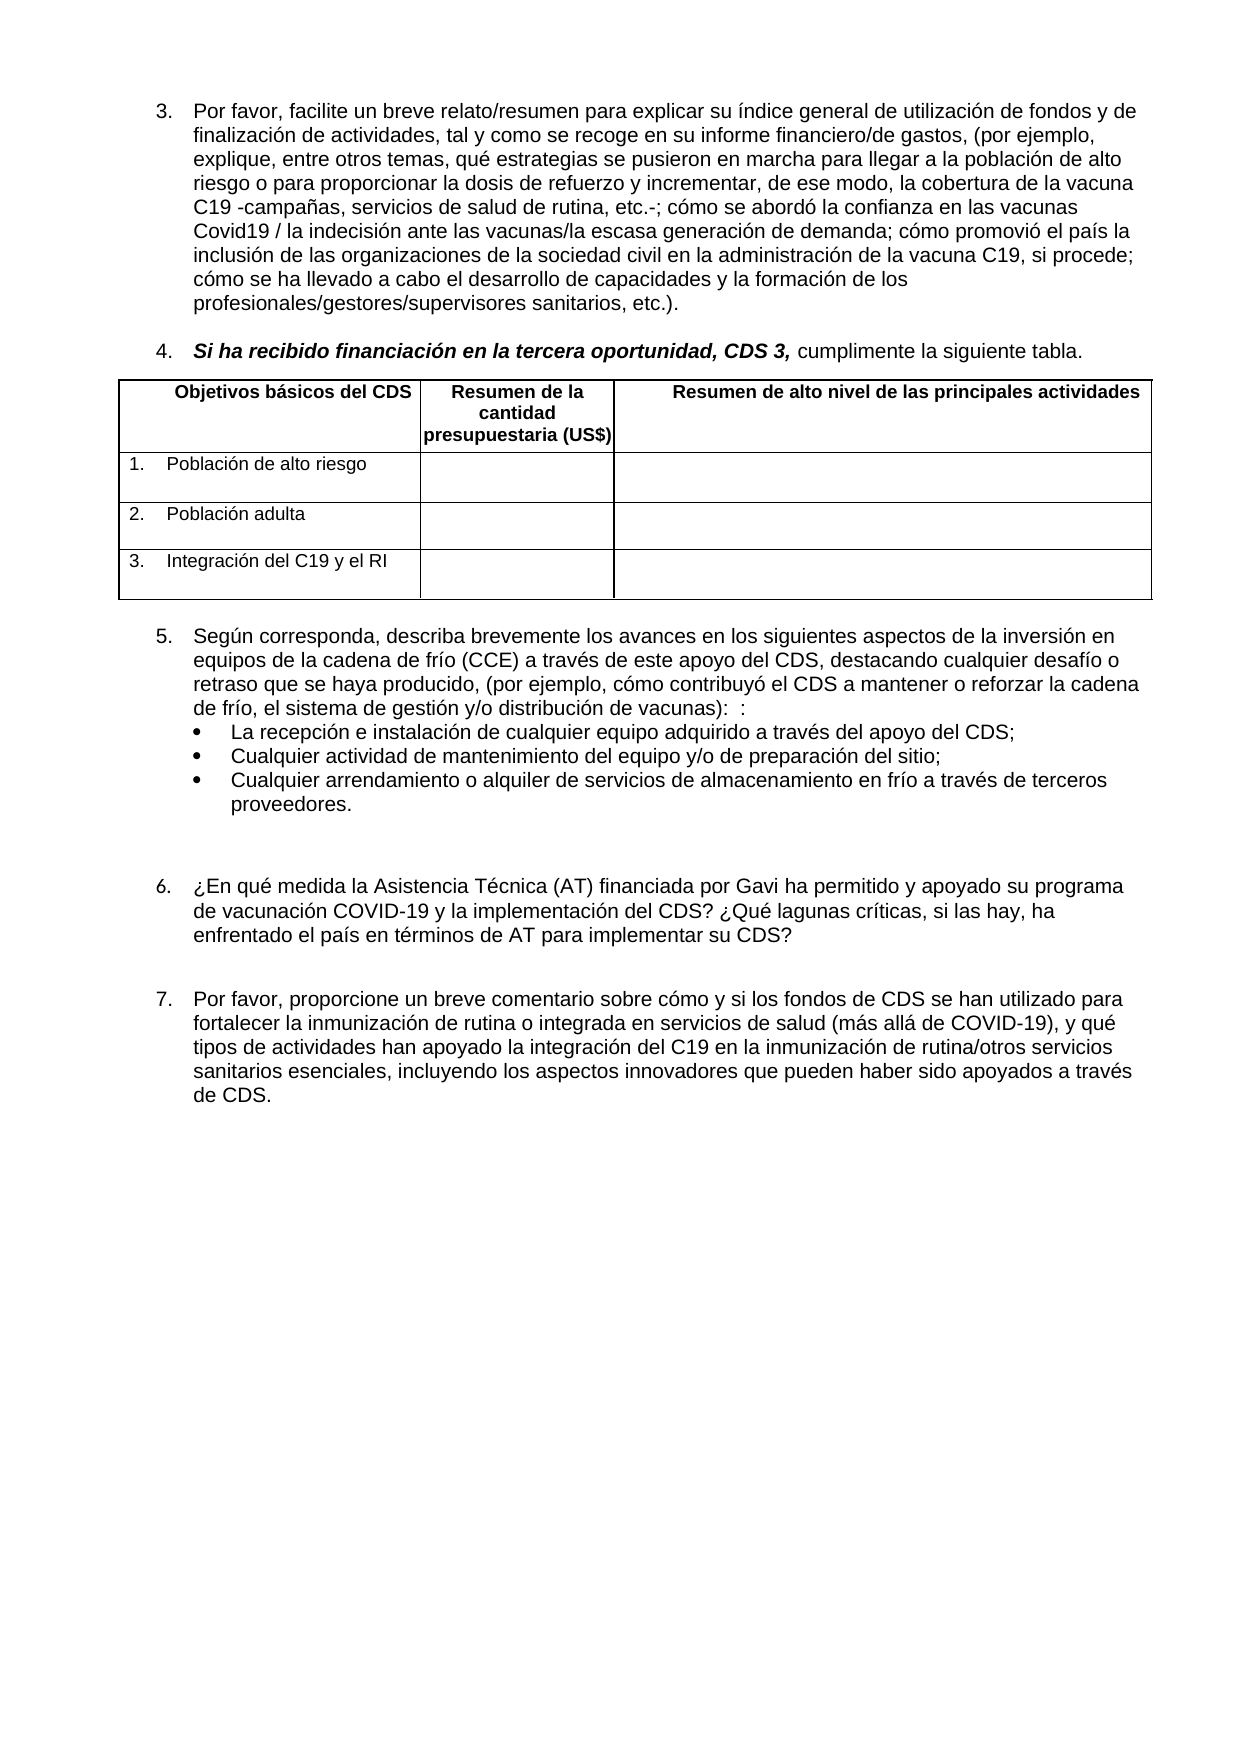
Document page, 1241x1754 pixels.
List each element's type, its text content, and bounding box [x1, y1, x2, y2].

table_header Objetivos básicos del CDS [120, 381, 420, 452]
list Cualquier arrendamiento o alquiler de servicios de almacenamiento en frío a través de terceros proveedores. [193, 768, 1152, 816]
list Según corresponda, describa brevemente los avances en los siguientes aspectos de la inversión en equipos de la cadena de frío (CCE) a través de este apoyo del CDS, destacando cualquier desafío o retraso que se haya producido, (por ejemplo, cómo contribuyó el CDS a mantener o reforzar la cadena de frío, el sistema de gestión y/o distribución de vacunas): : [156, 624, 1152, 720]
table_cell [421, 550, 613, 598]
table_cell Integración del C19 y el RI [120, 550, 420, 598]
list Si ha recibido financiación en la tercera oportunidad, CDS 3, cumplimente la siguiente tabla. [156, 338, 1152, 362]
table_cell [615, 550, 1151, 598]
table_cell [421, 503, 613, 548]
list Cualquier actividad de mantenimiento del equipo y/o de preparación del sitio; [193, 744, 1152, 768]
table_header Resumen de la cantidad presupuestaria (US$) [421, 381, 613, 452]
list Por favor, proporcione un breve comentario sobre cómo y si los fondos de CDS se han utilizado para fortalecer la inmunización de rutina o integrada en servicios de salud (más allá de COVID-19), y qué tipos de actividades han apoyado la integración del C19 en la inmunización de rutina/otros servicios sanitarios esenciales, incluyendo los aspectos innovadores que pueden haber sido apoyados a través de CDS. [156, 987, 1152, 1107]
table_header Resumen de alto nivel de las principales actividades [615, 381, 1151, 452]
list Por favor, facilite un breve relato/resumen para explicar su índice general de utilización de fondos y de finalización de actividades, tal y como se recoge en su informe financiero/de gastos, (por ejemplo, explique, entre otros temas, qué estrategias se pusieron en marcha para llegar a la población de alto riesgo o para proporcionar la dosis de refuerzo y incrementar, de ese modo, la cobertura de la vacuna C19 -campañas, servicios de salud de rutina, etc.-; cómo se abordó la confianza en las vacunas Covid19 / la indecisión ante las vacunas/la escasa generación de demanda; cómo promovió el país la inclusión de las organizaciones de la sociedad civil en la administración de la vacuna C19, si procede; cómo se ha llevado a cabo el desarrollo de capacidades y la formación de los profesionales/gestores/supervisores sanitarios, etc.). [156, 99, 1152, 314]
table_cell Población adulta [120, 503, 420, 548]
table_cell [615, 453, 1151, 502]
table_cell [421, 453, 613, 502]
list La recepción e instalación de cualquier equipo adquirido a través del apoyo del CDS; [193, 720, 1152, 744]
list ¿En qué medida la Asistencia Técnica (AT) financiada por Gavi ha permitido y apoyado su programa de vacunación COVID-19 y la implementación del CDS? ¿Qué lagunas críticas, si las hay, ha enfrentado el país en términos de AT para implementar su CDS? [156, 873, 1152, 947]
table_cell Población de alto riesgo [120, 453, 420, 502]
table_cell [615, 503, 1151, 548]
